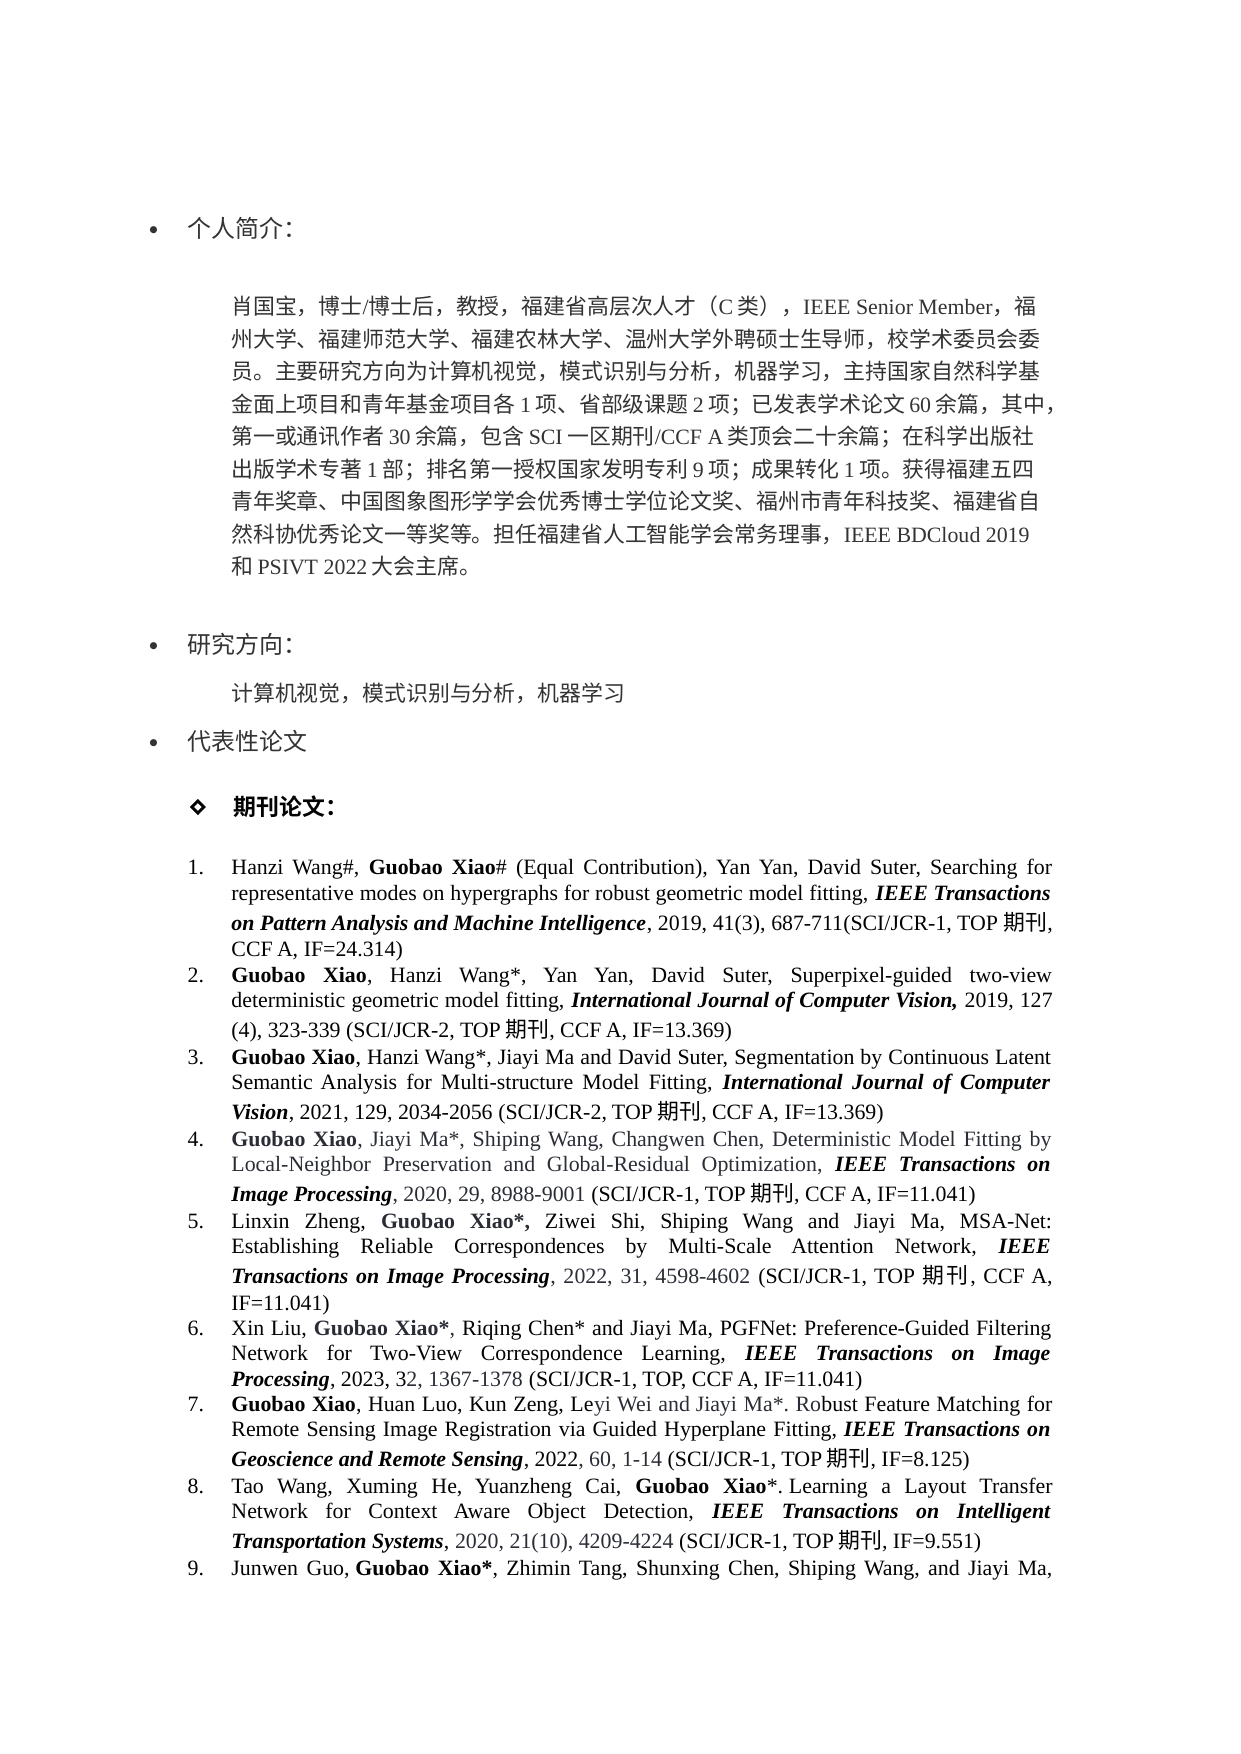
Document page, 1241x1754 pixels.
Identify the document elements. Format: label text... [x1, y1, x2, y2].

list Linxin Zheng, Guobao Xiao*, Ziwei Shi, Shiping Wang and Jiayi Ma, MSA-Net: Establishing Reliable Correspondences by Multi-Scale Attention Network, IEEE Transactions on Image Processing, 2022, 31, 4598-4602 (SCI/JCR-1, TOP期刊, CCF A, IF=11.041) [187, 1208, 1053, 1315]
text 计算机视觉，模式识别与分析，机器学习 [231, 675, 1053, 708]
list Guobao Xiao, Huan Luo, Kun Zeng, Leyi Wei and Jiayi Ma*. Robust Feature Matching for Remote Sensing Image Registration via Guided Hyperplane Fitting, IEEE Transactions on Geoscience and Remote Sensing, 2022, 60, 1-14 (SCI/JCR-1, TOP期刊, IF=8.125) [187, 1391, 1053, 1473]
list Guobao Xiao, Hanzi Wang*, Yan Yan, David Suter, Superpixel-guided two-view deterministic geometric model fitting, International Journal of Computer Vision, 2019, 127 (4), 323-339 (SCI/JCR-2, TOP期刊, CCF A, IF=13.369) [187, 962, 1053, 1044]
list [187, 1555, 1053, 1580]
list 个人简介： [150, 194, 1053, 259]
list Tao Wang, Xuming He, Yuanzheng Cai, Guobao Xiao*. Learning a Layout Transfer Network for Context Aware Object Detection, IEEE Transactions on Intelligent Transportation Systems, 2020, 21(10), 4209-4224 (SCI/JCR-1, TOP期刊, IF=9.551) [187, 1473, 1053, 1555]
list 期刊论文： [187, 773, 1053, 838]
list Hanzi Wang#, Guobao Xiao# (Equal Contribution), Yan Yan, David Suter, Searching for representative modes on hypergraphs for robust geometric model fitting, IEEE Transactions on Pattern Analysis and Machine Intelligence, 2019, 41(3), 687-711(SCI/JCR-1, TOP期刊, CCF A, IF=24.314) [187, 854, 1053, 962]
list Guobao Xiao, Jiayi Ma*, Shiping Wang, Changwen Chen, Deterministic Model Fitting by Local-Neighbor Preservation and Global-Residual Optimization, IEEE Transactions on Image Processing, 2020, 29, 8988-9001 (SCI/JCR-1, TOP期刊, CCF A, IF=11.041) [187, 1126, 1053, 1208]
list Xin Liu, Guobao Xiao*, Riqing Chen* and Jiayi Ma, PGFNet: Preference-Guided Filtering Network for Two-View Correspondence Learning, IEEE Transactions on Image Processing, 2023, 32, 1367-1378 (SCI/JCR-1, TOP, CCF A, IF=11.041) [187, 1315, 1053, 1391]
list 代表性论文 [150, 708, 1053, 773]
text 肖国宝，博士/博士后，教授，福建省高层次人才（C类），IEEE Senior Member，福州大学、福建师范大学、福建农林大学、温州大学外聘硕士生导师，校学术委员会委员。主要研究方向为计算机视觉，模式识别与分析，机器学习，主持国家自然科学基金面上项目和青年基金项目各1项、省部级课题2项；已发表学术论文60余篇，其中，第一或通讯作者30余篇，包含SCI一区期刊/CCF A类顶会二十余篇；在科学出版社出版学术专著1部；排名第一授权国家发明专利9项；成果转化1项。获得福建五四青年奖章、中国图象图形学学会优秀博士学位论文奖、福州市青年科技奖、福建省自然科协优秀论文一等奖等。担任福建省人工智能学会常务理事，IEEE BDCloud 2019和PSIVT 2022大会主席。 [231, 289, 1053, 581]
list Guobao Xiao, Hanzi Wang*, Jiayi Ma and David Suter, Segmentation by Continuous Latent Semantic Analysis for Multi-structure Model Fitting, International Journal of Computer Vision, 2021, 129, 2034-2056 (SCI/JCR-2, TOP期刊, CCF A, IF=13.369) [187, 1044, 1053, 1126]
list 研究方向： [150, 610, 1053, 675]
